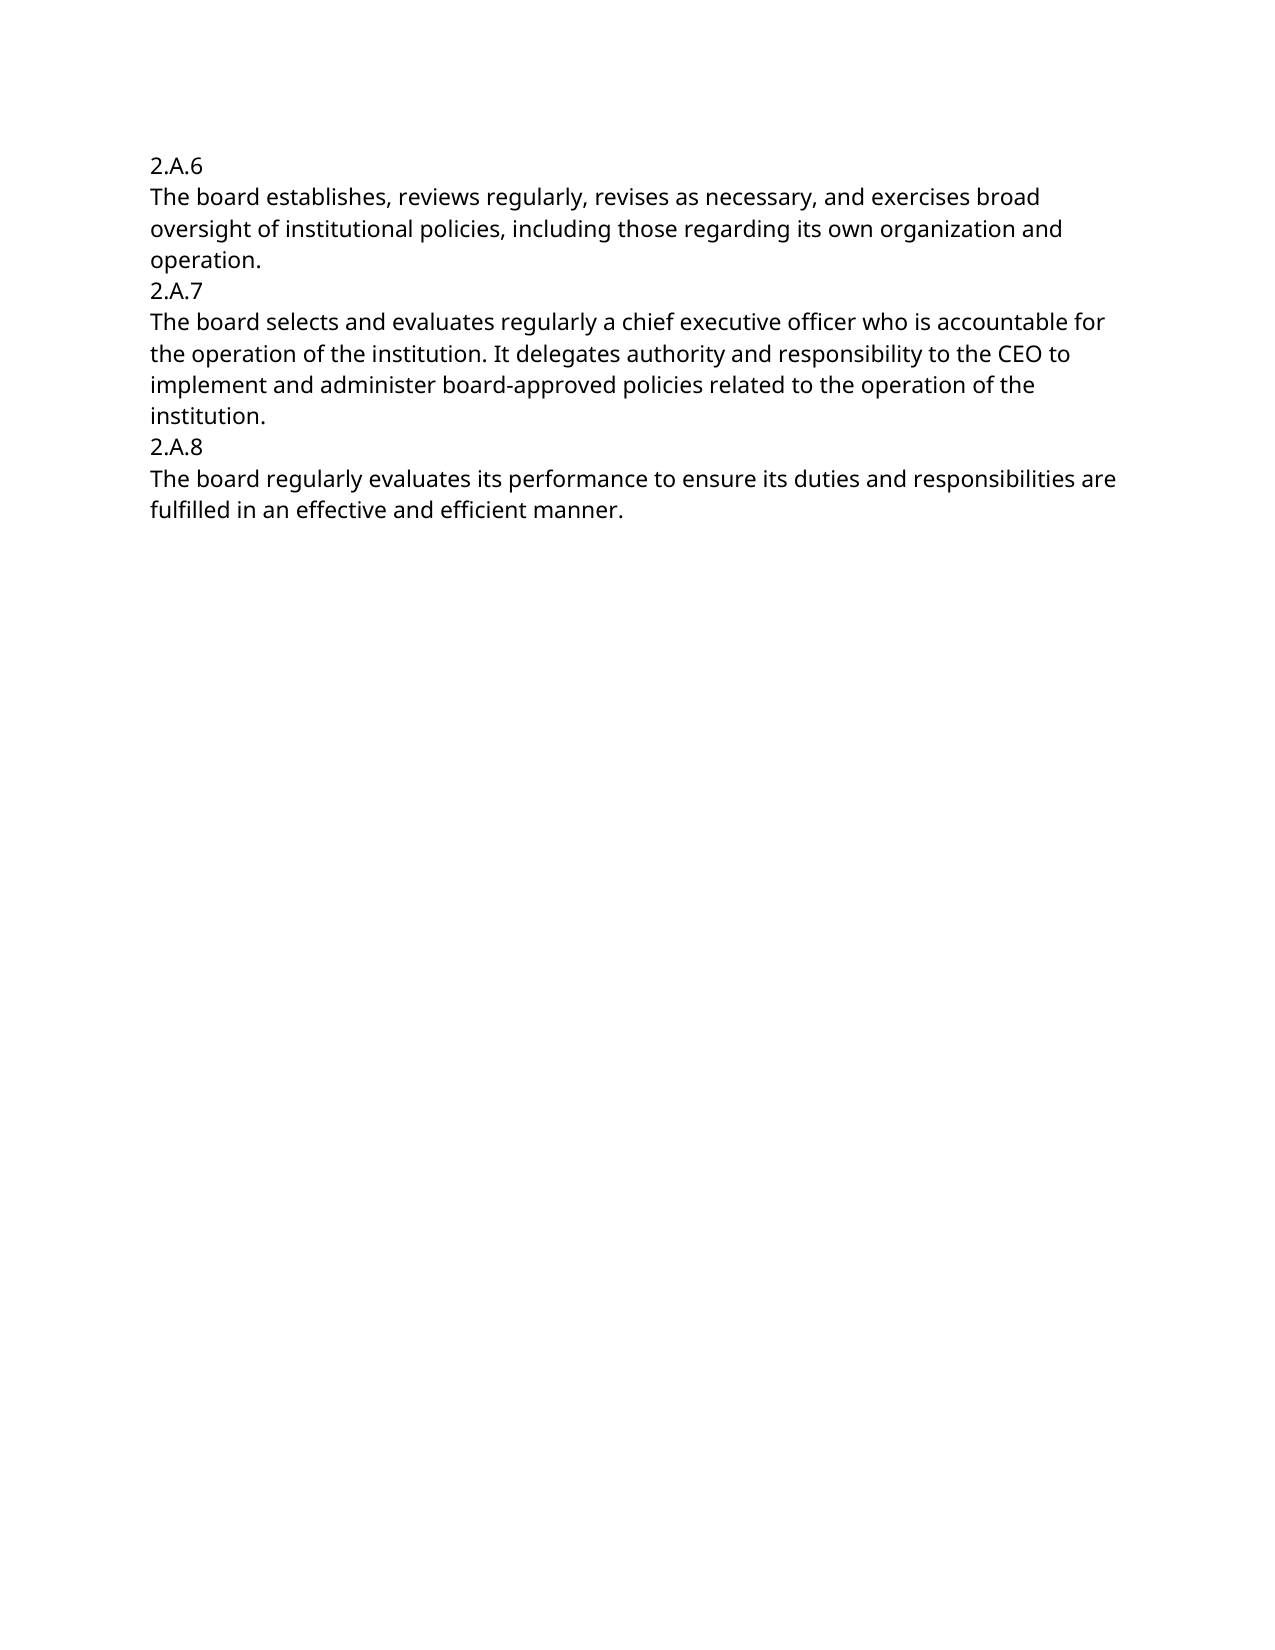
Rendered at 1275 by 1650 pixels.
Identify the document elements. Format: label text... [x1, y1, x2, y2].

text 2.A.8 [150, 431, 1125, 462]
text The board selects and evaluates regularly a chief executive officer who is accountable for the operation of the institution. It delegates authority and responsibility to the CEO to implement and administer board-approved policies related to the operation of the institution. [150, 306, 1125, 431]
text 2.A.7 [150, 275, 1125, 306]
text The board establishes, reviews regularly, revises as necessary, and exercises broad oversight of institutional policies, including those regarding its own organization and operation. [150, 181, 1125, 275]
text 2.A.6 [150, 150, 1125, 181]
text The board regularly evaluates its performance to ensure its duties and responsibilities are fulfilled in an effective and efficient manner. [150, 462, 1125, 525]
